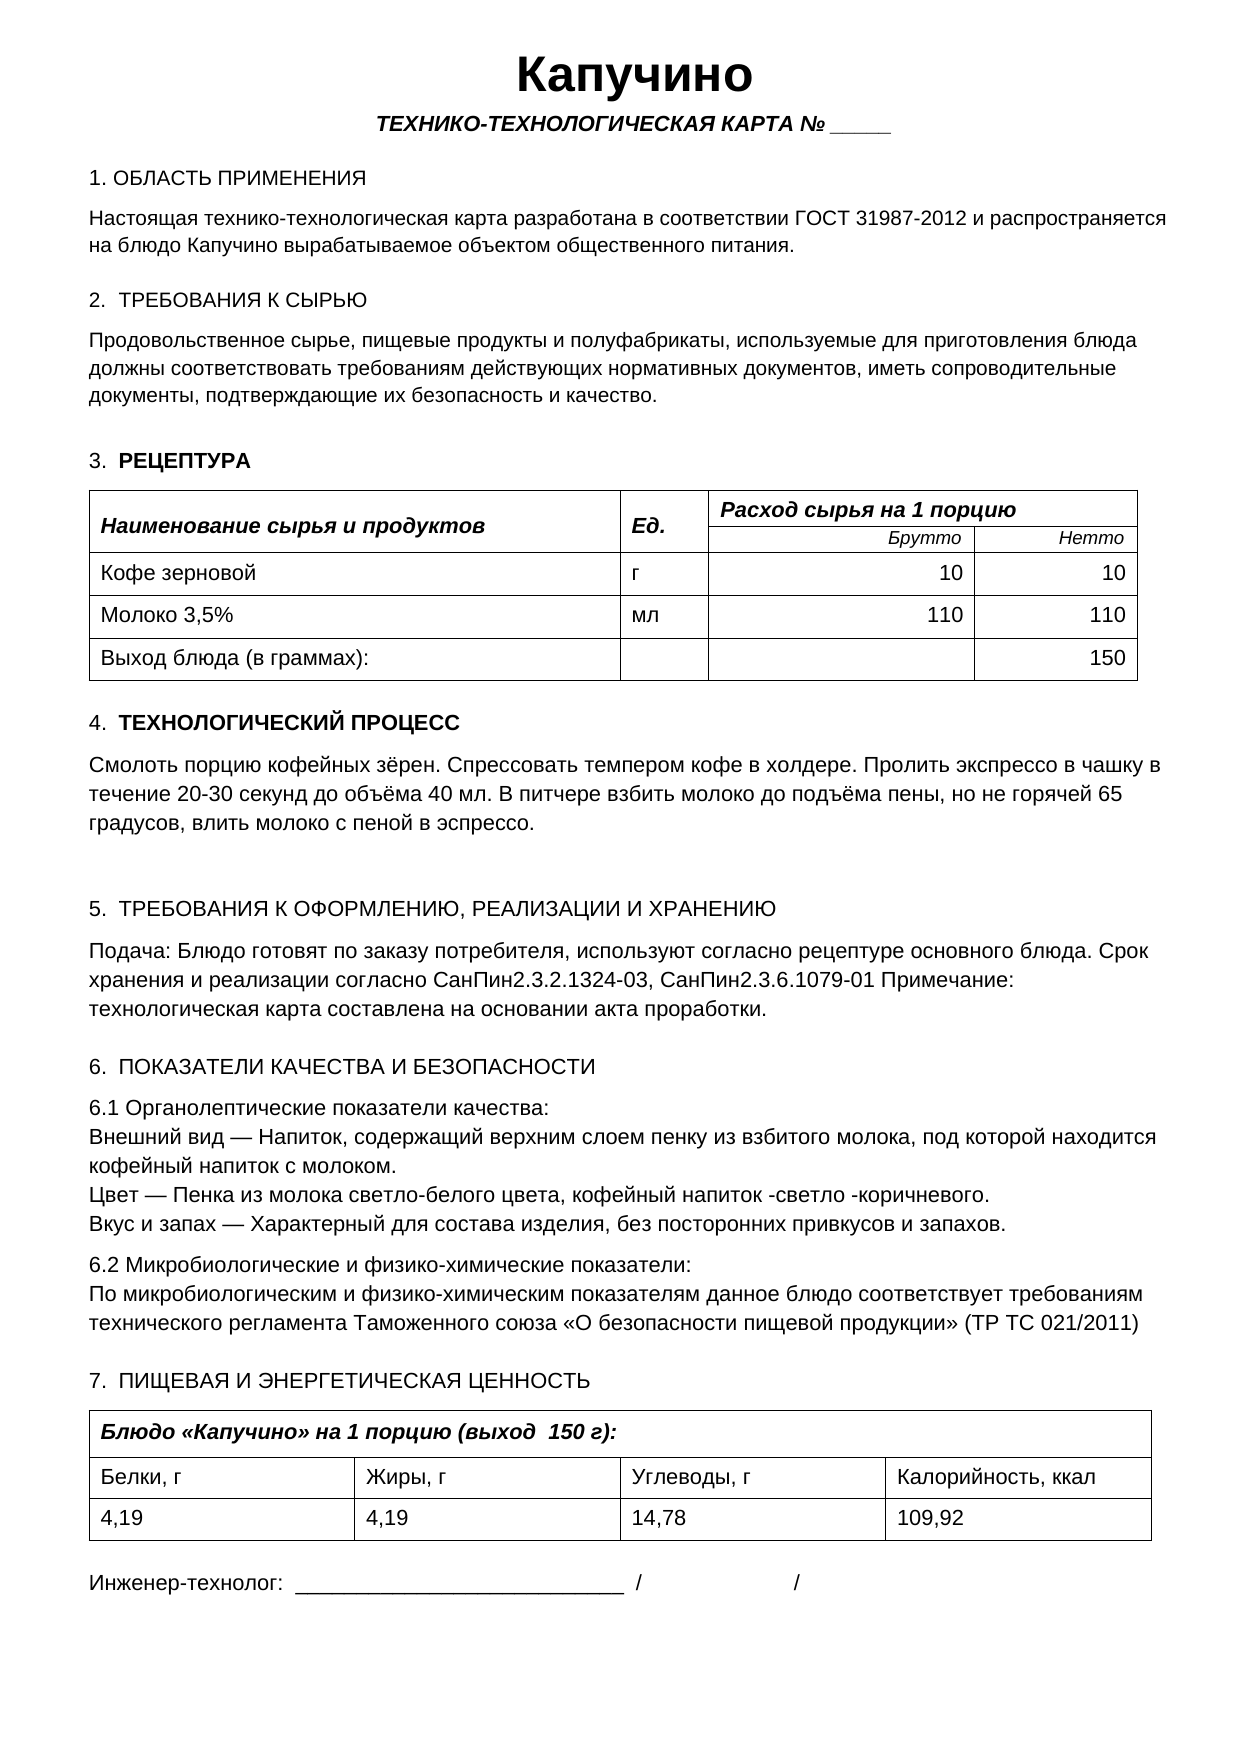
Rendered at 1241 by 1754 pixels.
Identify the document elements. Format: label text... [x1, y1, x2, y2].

table_cell 110 [709, 596, 974, 637]
table_cell Калорийность, ккал [886, 1458, 1151, 1498]
text Настоящая технико-технологическая карта разработана в соответствии ГОСТ 31987-2012 и распространяется на блюдо Капучино вырабатываемое объектом общественного питания. [89, 206, 1181, 257]
table_cell Жиры, г [355, 1458, 620, 1498]
text Капучино [89, 44, 1181, 102]
table_cell 150 [975, 639, 1137, 680]
text ТЕХНИКО-ТЕХНОЛОГИЧЕСКАЯ КАРТА № _____ [89, 110, 1181, 136]
table_header Наименование сырья и продуктов [90, 491, 620, 552]
text По микробиологическим и физико-химическим показателям данное блюдо соответствует требованиям технического регламента Таможенного союза «О безопасности пищевой продукции» (ТР ТС 021/2011) [89, 1281, 1181, 1336]
list РЕЦЕПТУРА [89, 448, 1181, 473]
table_cell [621, 639, 708, 680]
list ПОКАЗАТЕЛИ КАЧЕСТВА И БЕЗОПАСНОСТИ [89, 1054, 1181, 1079]
table_cell мл [621, 596, 708, 637]
table_cell 109,92 [886, 1499, 1151, 1540]
text Внешний вид — Напиток, содержащий верхним слоем пенку из взбитого молока, под которой находится кофейный напиток с молоком. [89, 1124, 1181, 1178]
text Цвет — Пенка из молока светло-белого цвета, кофейный напиток -светло -коричневого. [89, 1182, 1181, 1207]
table_cell 4,19 [90, 1499, 354, 1540]
table_cell 10 [709, 553, 974, 595]
list ПИЩЕВАЯ И ЭНЕРГЕТИЧЕСКАЯ ЦЕННОСТЬ [89, 1368, 1181, 1393]
table_cell 4,19 [355, 1499, 620, 1540]
table_cell Молоко 3,5% [90, 596, 620, 637]
list ТЕХНОЛОГИЧЕСКИЙ ПРОЦЕСС [89, 710, 1181, 735]
table_cell Нетто [975, 527, 1137, 552]
table_cell г [621, 553, 708, 595]
table_cell Выход блюда (в граммах): [90, 639, 620, 680]
table_cell 14,78 [621, 1499, 885, 1540]
table_cell 10 [975, 553, 1137, 595]
text 6.1 Органолептические показатели качества: [89, 1095, 1181, 1120]
table_header Блюдо «Капучино» на 1 порцию (выход 150 г): [90, 1411, 1151, 1457]
text Вкус и запах — Характерный для состава изделия, без посторонних привкусов и запахов. [89, 1211, 1181, 1236]
list ТРЕБОВАНИЯ К СЫРЬЮ [89, 288, 1181, 312]
text Подача: Блюдо готовят по заказу потребителя, используют согласно рецептуре основного блюда. Срок хранения и реализации согласно СанПин2.3.2.1324-03, СанПин2.3.6.1079-01 Примечание: технологическая карта составлена на основании акта проработки. [89, 938, 1181, 1021]
table_cell [709, 639, 974, 680]
table_cell Кофе зерновой [90, 553, 620, 595]
table_cell Углеводы, г [621, 1458, 885, 1498]
table_cell Брутто [709, 527, 974, 552]
table_cell 110 [975, 596, 1137, 637]
text Смолоть порцию кофейных зёрен. Спрессовать темпером кофе в холдере. Пролить экспрессо в чашку в течение 20-30 секунд до объёма 40 мл. В питчере взбить молоко до подъёма пены, но не горячей 65 градусов, влить молоко с пеной в эспрессо. [89, 752, 1181, 835]
table_header Ед. [621, 491, 708, 552]
text Продовольственное сырье, пищевые продукты и полуфабрикаты, используемые для приготовления блюда должны соответствовать требованиям действующих нормативных документов, иметь сопроводительные документы, подтверждающие их безопасность и качество. [89, 328, 1181, 407]
table_header Расход сырья на 1 порцию [709, 491, 1137, 526]
list ТРЕБОВАНИЯ К ОФОРМЛЕНИЮ, РЕАЛИЗАЦИИ И ХРАНЕНИЮ [89, 896, 1181, 922]
table_cell Белки, г [90, 1458, 354, 1498]
text Инженер-технолог: ___________________________ / / [89, 1570, 1181, 1595]
text 1. ОБЛАСТЬ ПРИМЕНЕНИЯ [89, 164, 1181, 189]
text 6.2 Микробиологические и физико-химические показатели: [89, 1252, 1181, 1278]
